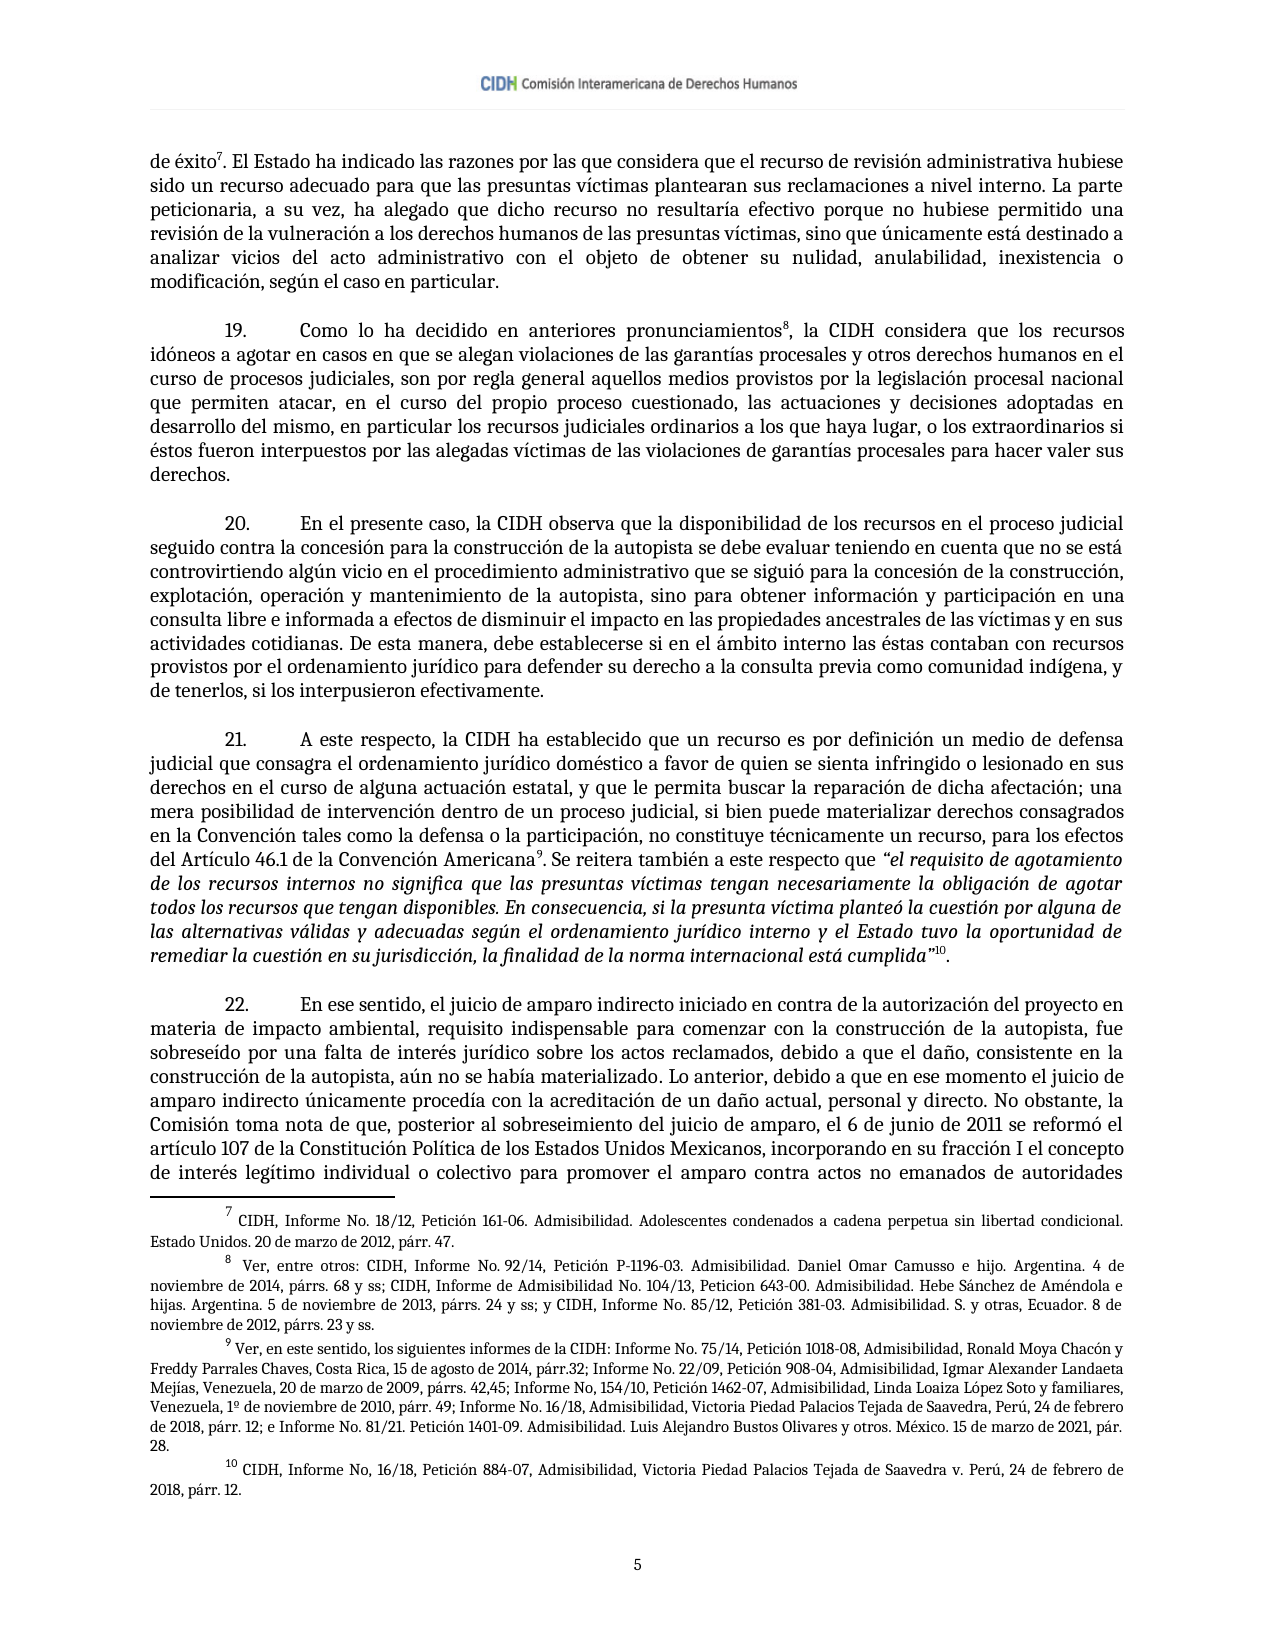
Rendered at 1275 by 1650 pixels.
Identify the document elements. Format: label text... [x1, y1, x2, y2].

list En el presente caso, la CIDH observa que la disponibilidad de los recursos en el proceso judicial seguido contra la concesión para la construcción de la autopista se debe evaluar teniendo en cuenta que no se está controvirtiendo algún vicio en el procedimiento administrativo que se siguió para la concesión de la construcción, explotación, operación y mantenimiento de la autopista, sino para obtener información y participación en una consulta libre e informada a efectos de disminuir el impacto en las propiedades ancestrales de las víctimas y en sus actividades cotidianas. De esta manera, debe establecerse si en el ámbito interno las éstas contaban con recursos provistos por el ordenamiento jurídico para defender su derecho a la consulta previa como comunidad indígena, y de tenerlos, si los interpusieron efectivamente. [150, 511, 1125, 703]
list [150, 993, 1125, 1184]
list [150, 150, 1125, 294]
list Como lo ha decidido en anteriores pronunciamientos, la CIDH considera que los recursos idóneos a agotar en casos en que se alegan violaciones de las garantías procesales y otros derechos humanos en el curso de procesos judiciales, son por regla general aquellos medios provistos por la legislación procesal nacional que permiten atacar, en el curso del propio proceso cuestionado, las actuaciones y decisiones adoptadas en desarrollo del mismo, en particular los recursos judiciales ordinarios a los que haya lugar, o los extraordinarios si éstos fueron interpuestos por las alegadas víctimas de las violaciones de garantías procesales para hacer valer sus derechos. [150, 319, 1125, 486]
list A este respecto, la CIDH ha establecido que un recurso es por definición un medio de defensa judicial que consagra el ordenamiento jurídico doméstico a favor de quien se sienta infringido o lesionado en sus derechos en el curso de alguna actuación estatal, y que le permita buscar la reparación de dicha afectación; una mera posibilidad de intervención dentro de un proceso judicial, si bien puede materializar derechos consagrados en la Convención tales como la defensa o la participación, no constituye técnicamente un recurso, para los efectos del Artículo 46.1 de la Convención Americana. Se reitera también a este respecto que “el requisito de agotamiento de los recursos internos no significa que las presuntas víctimas tengan necesariamente la obligación de agotar todos los recursos que tengan disponibles. En consecuencia, si la presunta víctima planteó la cuestión por alguna de las alternativas válidas y adecuadas según el ordenamiento jurídico interno y el Estado tuvo la oportunidad de remediar la cuestión en su jurisdicción, la finalidad de la norma internacional está cumplida”. [150, 728, 1125, 968]
picture [475, 75, 800, 93]
